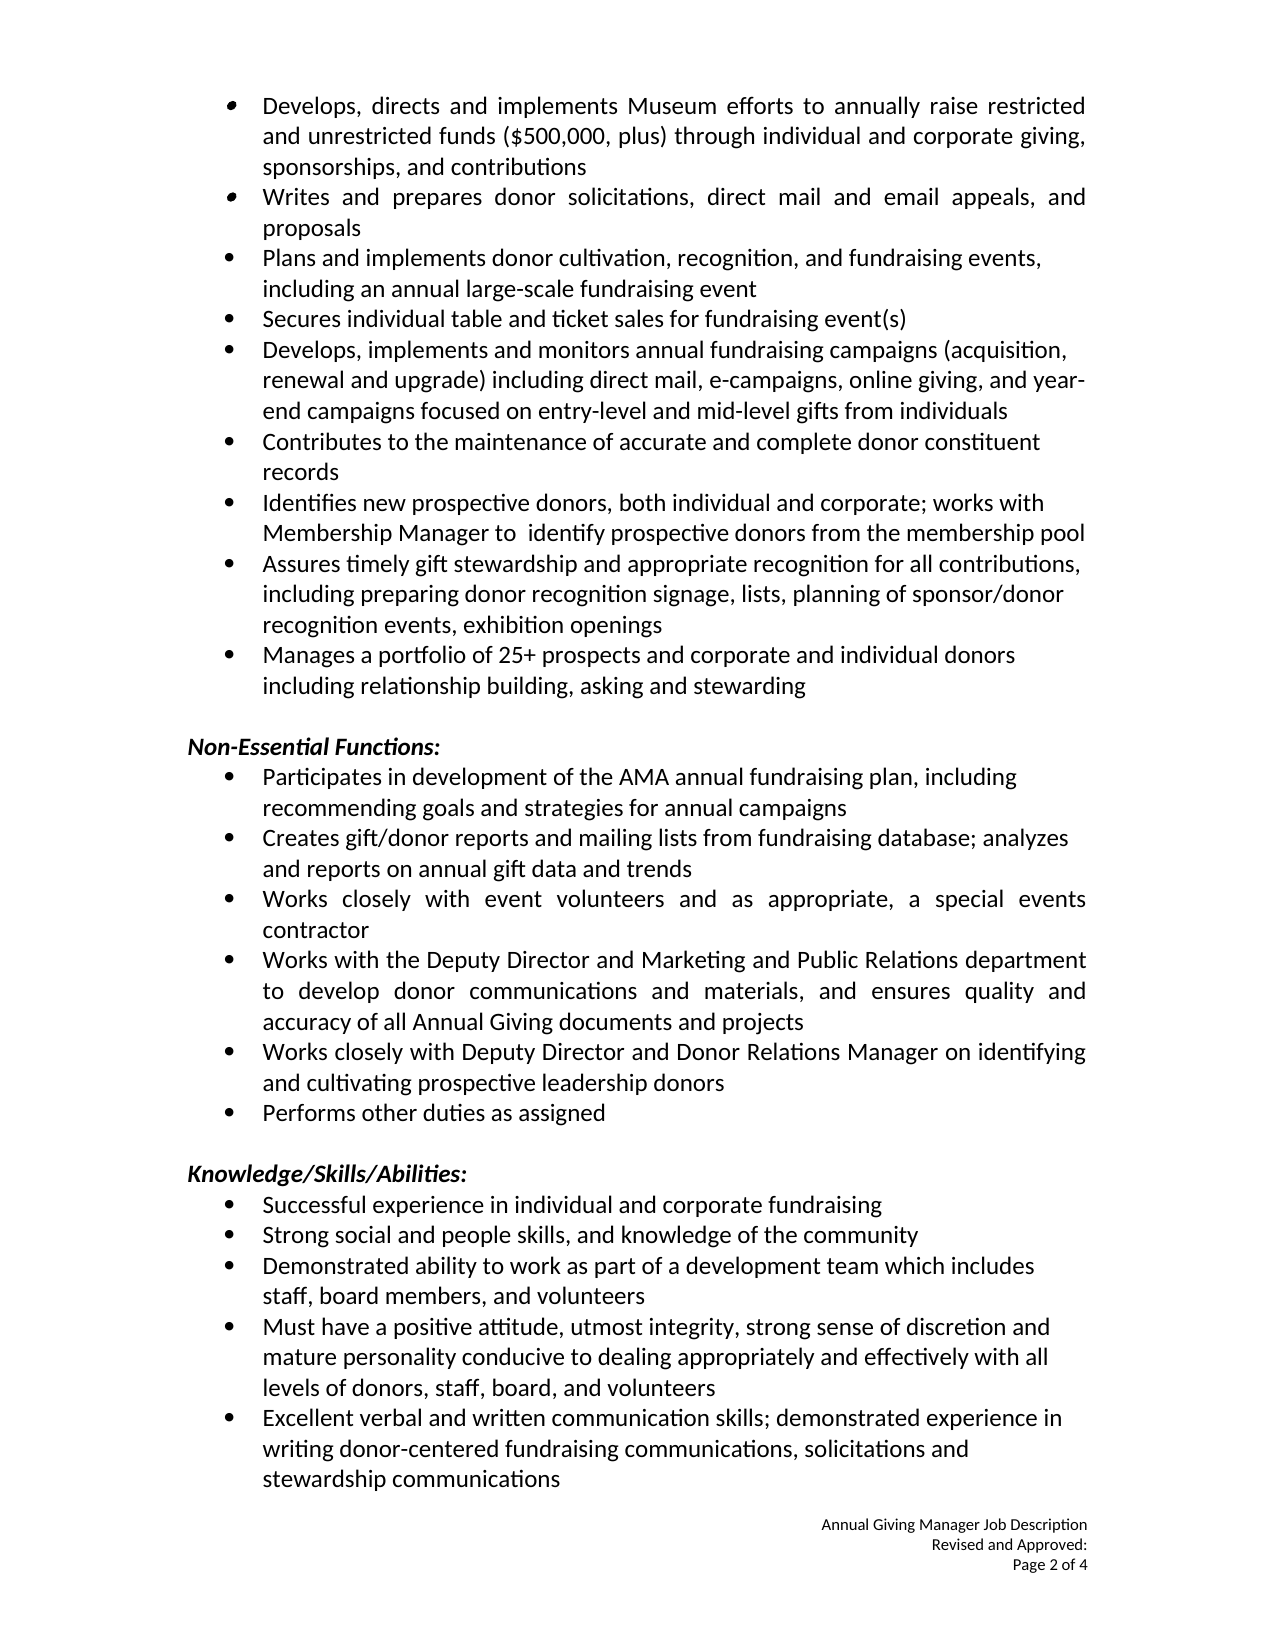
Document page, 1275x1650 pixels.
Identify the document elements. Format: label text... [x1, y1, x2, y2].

list Works closely with event volunteers and as appropriate, a special events contractor [225, 883, 1087, 944]
list Works with the Deputy Director and Marketing and Public Relations department to develop donor communications and materials, and ensures quality and accuracy of all Annual Giving documents and projects [225, 944, 1087, 1036]
list Develops, implements and monitors annual fundraising campaigns (acquisition, renewal and upgrade) including direct mail, e-campaigns, online giving, and year-end campaigns focused on entry-level and mid-level gifts from individuals [225, 334, 1087, 426]
list Contributes to the maintenance of accurate and complete donor constituent records [225, 426, 1087, 487]
list Participates in development of the AMA annual fundraising plan, including recommending goals and strategies for annual campaigns [225, 761, 1087, 822]
list Strong social and people skills, and knowledge of the community [225, 1219, 1087, 1250]
list Excellent verbal and written communication skills; demonstrated experience in writing donor-centered fundraising communications, solicitations and stewardship communications [225, 1402, 1087, 1494]
list Manages a portfolio of 25+ prospects and corporate and individual donors including relationship building, asking and stewarding [225, 639, 1087, 700]
list Performs other duties as assigned [225, 1097, 1087, 1128]
list Demonstrated ability to work as part of a development team which includes staff, board members, and volunteers [225, 1250, 1087, 1311]
list Plans and implements donor cultivation, recognition, and fundraising events, including an annual large-scale fundraising event [225, 243, 1087, 304]
list Writes and prepares donor solicitations, direct mail and email appeals, and proposals [225, 182, 1087, 243]
list Secures individual table and ticket sales for fundraising event(s) [225, 304, 1087, 334]
list Works closely with Deputy Director and Donor Relations Manager on identifying and cultivating prospective leadership donors [225, 1036, 1087, 1097]
list Creates gift/donor reports and mailing lists from fundraising database; analyzes and reports on annual gift data and trends [225, 822, 1087, 883]
text Non-Essential Functions: [187, 731, 1087, 761]
list Develops, directs and implements Museum efforts to annually raise restricted and unrestricted funds ($500,000, plus) through individual and corporate giving, sponsorships, and contributions [225, 90, 1087, 182]
list Assures timely gift stewardship and appropriate recognition for all contributions, including preparing donor recognition signage, lists, planning of sponsor/donor recognition events, exhibition openings [225, 548, 1087, 639]
list Identifies new prospective donors, both individual and corporate; works with Membership Manager to identify prospective donors from the membership pool [225, 487, 1087, 548]
text Knowledge/Skills/Abilities: [187, 1158, 1087, 1189]
list Must have a positive attitude, utmost integrity, strong sense of discretion and mature personality conducive to dealing appropriately and effectively with all levels of donors, staff, board, and volunteers [225, 1311, 1087, 1402]
list Successful experience in individual and corporate fundraising [225, 1189, 1087, 1219]
